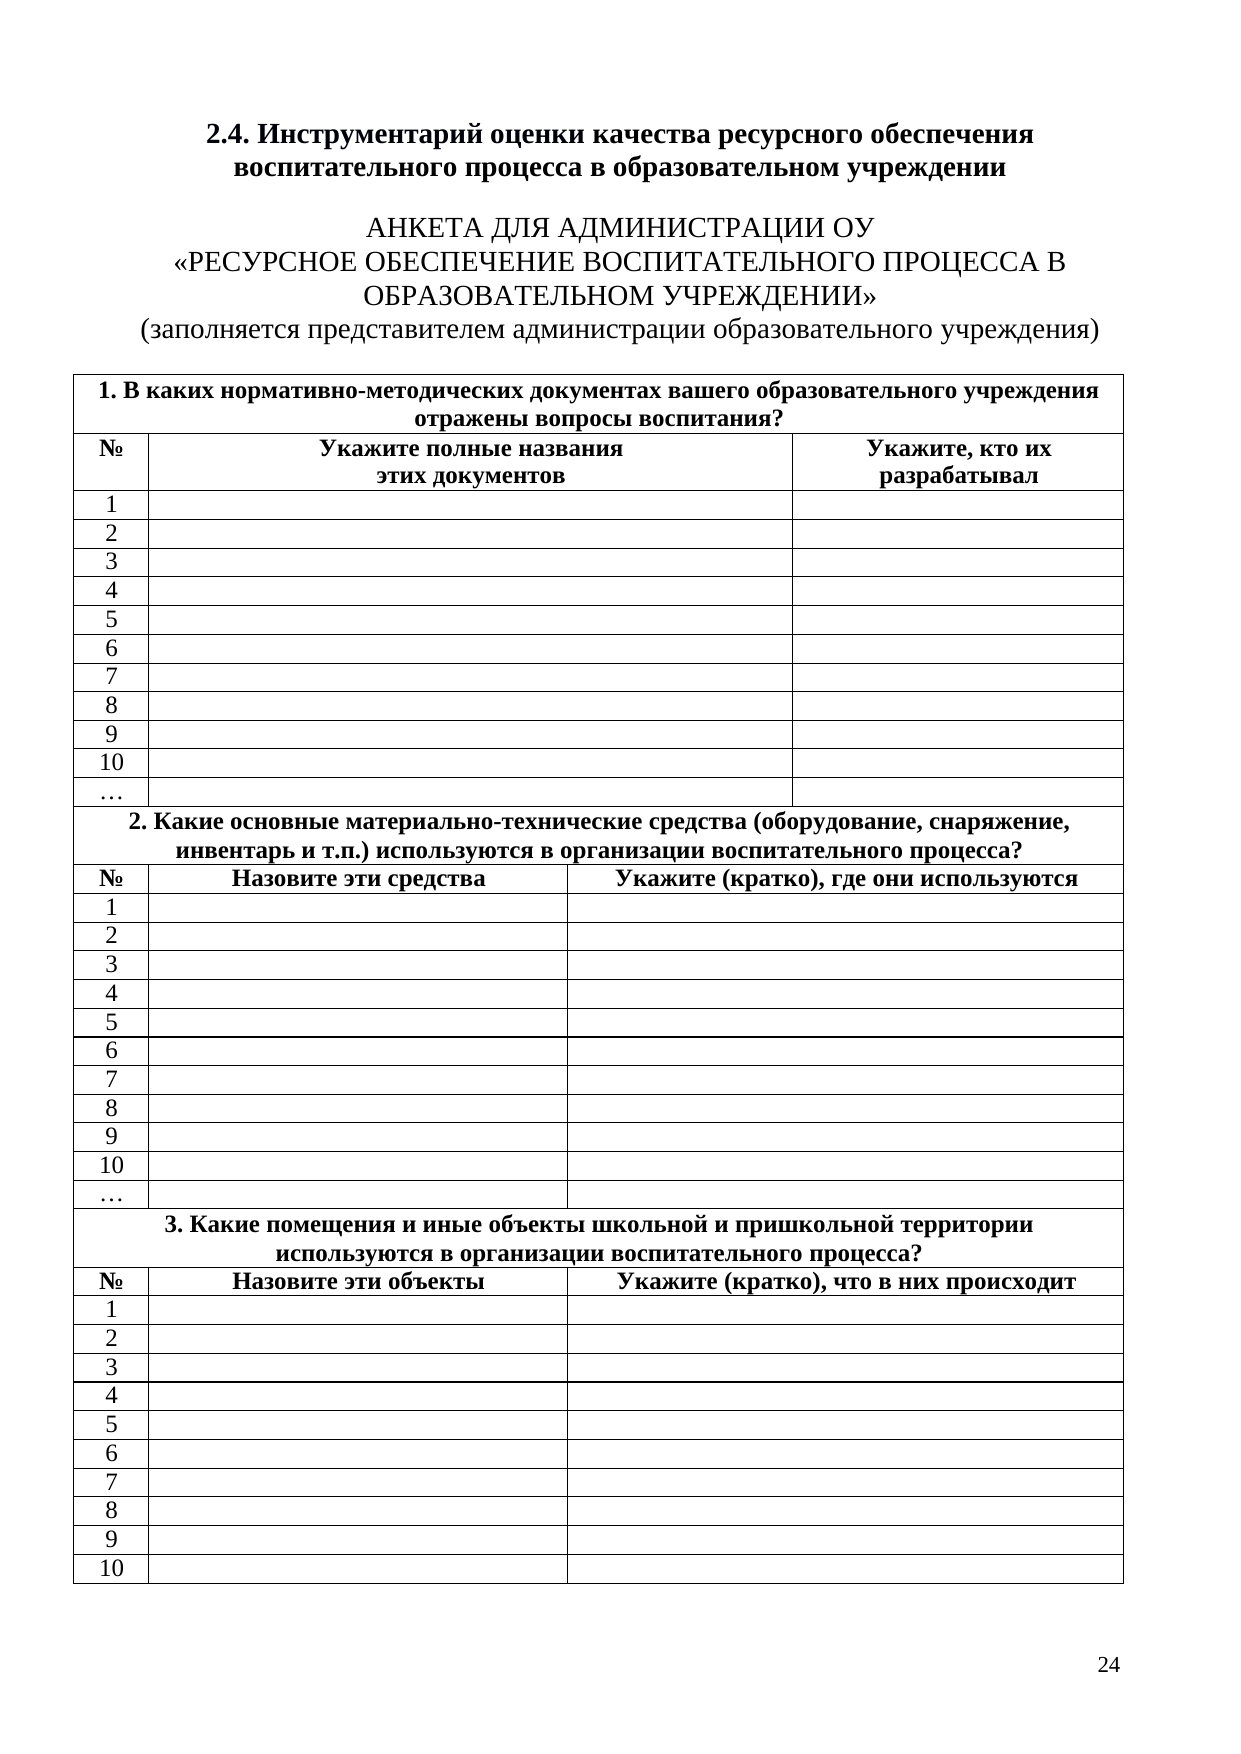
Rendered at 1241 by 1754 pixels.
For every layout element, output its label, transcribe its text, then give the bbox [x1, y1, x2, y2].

table_cell [149, 721, 792, 748]
table_cell [568, 1325, 1123, 1353]
table_cell [568, 980, 1123, 1007]
table_cell 3 [74, 1354, 148, 1381]
table_cell [793, 749, 1123, 777]
table_cell [793, 778, 1123, 806]
table_cell Укажите полные названия этих документов [149, 434, 792, 490]
table_cell [149, 664, 792, 691]
table_cell [568, 1526, 1123, 1553]
table_cell [793, 664, 1123, 691]
table_cell 4 [74, 1383, 148, 1410]
table_cell [568, 1555, 1123, 1582]
table_cell 4 [74, 577, 148, 605]
table_cell [793, 491, 1123, 519]
table_cell [568, 1038, 1123, 1065]
table_cell 3 [74, 549, 148, 576]
table_cell Укажите (кратко), где они используются [568, 865, 1123, 893]
table_cell [149, 1095, 567, 1122]
table_cell [793, 721, 1123, 748]
table_cell [568, 1469, 1123, 1496]
text (заполняется представителем администрации образовательного учреждения) [140, 311, 1165, 345]
table_cell [568, 1066, 1123, 1094]
table_cell [149, 1526, 567, 1553]
table_cell [793, 549, 1123, 576]
table_cell 4 [74, 980, 148, 1007]
table_cell 5 [74, 606, 148, 633]
table_cell [568, 1411, 1123, 1439]
table_cell [568, 1095, 1123, 1122]
table_cell [568, 1123, 1123, 1151]
text «РЕСУРСНОЕ ОБЕСПЕЧЕНИЕ ВОСПИТАТЕЛЬНОГО ПРОЦЕССА В ОБРАЗОВАТЕЛЬНОМ УЧРЕЖДЕНИИ» [144, 244, 1096, 311]
table_cell 6 [74, 1440, 148, 1468]
table_cell 5 [74, 1009, 148, 1036]
table_cell 9 [74, 721, 148, 748]
table_cell [149, 1354, 567, 1381]
table_cell 10 [74, 749, 148, 777]
table_cell № [74, 434, 148, 490]
text АНКЕТА ДЛЯ АДМИНИСТРАЦИИ ОУ [144, 211, 1096, 244]
table_cell 1 [74, 491, 148, 519]
table_cell 8 [74, 692, 148, 720]
table_header 1. В каких нормативно-методических документах вашего образовательного учреждения отражены вопросы воспитания? [74, 375, 1123, 433]
table_cell [149, 606, 792, 633]
table_cell [793, 577, 1123, 605]
table_cell … [74, 778, 148, 806]
table_cell [793, 606, 1123, 633]
table_cell [793, 635, 1123, 662]
table_cell [793, 692, 1123, 720]
table_cell … [74, 1181, 148, 1208]
table_cell 8 [74, 1095, 148, 1122]
table_cell [149, 1296, 567, 1324]
table_cell [149, 1123, 567, 1151]
table_cell 10 [74, 1555, 148, 1582]
table_cell [568, 1383, 1123, 1410]
table_cell [149, 1181, 567, 1208]
table_cell 7 [74, 664, 148, 691]
table_cell [568, 951, 1123, 979]
table_cell [149, 1383, 567, 1410]
table_cell Укажите (кратко), что в них происходит [568, 1268, 1123, 1295]
table_cell [568, 1440, 1123, 1468]
table_cell [149, 1066, 567, 1094]
table_cell 5 [74, 1411, 148, 1439]
table_cell [568, 1152, 1123, 1179]
table_cell [149, 1325, 567, 1353]
table_cell [149, 778, 792, 806]
table_cell 2. Какие основные материально-технические средства (оборудование, снаряжение, инвентарь и т.п.) используются в организации воспитательного процесса? [74, 807, 1123, 864]
table_cell 2 [74, 1325, 148, 1353]
table_cell [149, 520, 792, 547]
table_cell 8 [74, 1497, 148, 1525]
table_cell 9 [74, 1123, 148, 1151]
table_cell [793, 520, 1123, 547]
table_cell 3 [74, 951, 148, 979]
table_cell [149, 491, 792, 519]
table_cell [149, 1469, 567, 1496]
table_cell [568, 1009, 1123, 1036]
table_cell [149, 1555, 567, 1582]
table_cell [149, 1152, 567, 1179]
table_cell 6 [74, 1038, 148, 1065]
table_cell [149, 1440, 567, 1468]
table_cell [149, 923, 567, 950]
table_cell [149, 577, 792, 605]
table_cell [149, 1038, 567, 1065]
table_cell [149, 549, 792, 576]
table_cell Назовите эти объекты [149, 1268, 567, 1295]
subtitle Инструментарий оценки качества ресурсного обеспечения воспитательного процесса в образовательном учреждении [206, 116, 1034, 183]
table_cell 1 [74, 894, 148, 922]
table_cell [149, 1411, 567, 1439]
table_cell 3. Какие помещения и иные объекты школьной и пришкольной территории используются в организации воспитательного процесса? [74, 1209, 1123, 1267]
table_cell № [74, 865, 148, 893]
table_cell [149, 951, 567, 979]
table_cell [568, 1497, 1123, 1525]
table_cell [568, 1181, 1123, 1208]
table_cell 7 [74, 1469, 148, 1496]
table_cell [149, 1009, 567, 1036]
table_cell [568, 923, 1123, 950]
table_cell 10 [74, 1152, 148, 1179]
table_cell [149, 1497, 567, 1525]
table_cell [568, 894, 1123, 922]
table_cell [149, 980, 567, 1007]
table_cell Назовите эти средства [149, 865, 567, 893]
table_cell 1 [74, 1296, 148, 1324]
table_cell [149, 749, 792, 777]
table_cell 9 [74, 1526, 148, 1553]
table_cell 7 [74, 1066, 148, 1094]
table_cell Укажите, кто их разрабатывал [793, 434, 1123, 490]
table_cell [149, 894, 567, 922]
table_cell 2 [74, 520, 148, 547]
table_cell № [74, 1268, 148, 1295]
table_cell [568, 1354, 1123, 1381]
table_cell [568, 1296, 1123, 1324]
table_cell 2 [74, 923, 148, 950]
table_cell 6 [74, 635, 148, 662]
table_cell [149, 692, 792, 720]
table_cell [149, 635, 792, 662]
